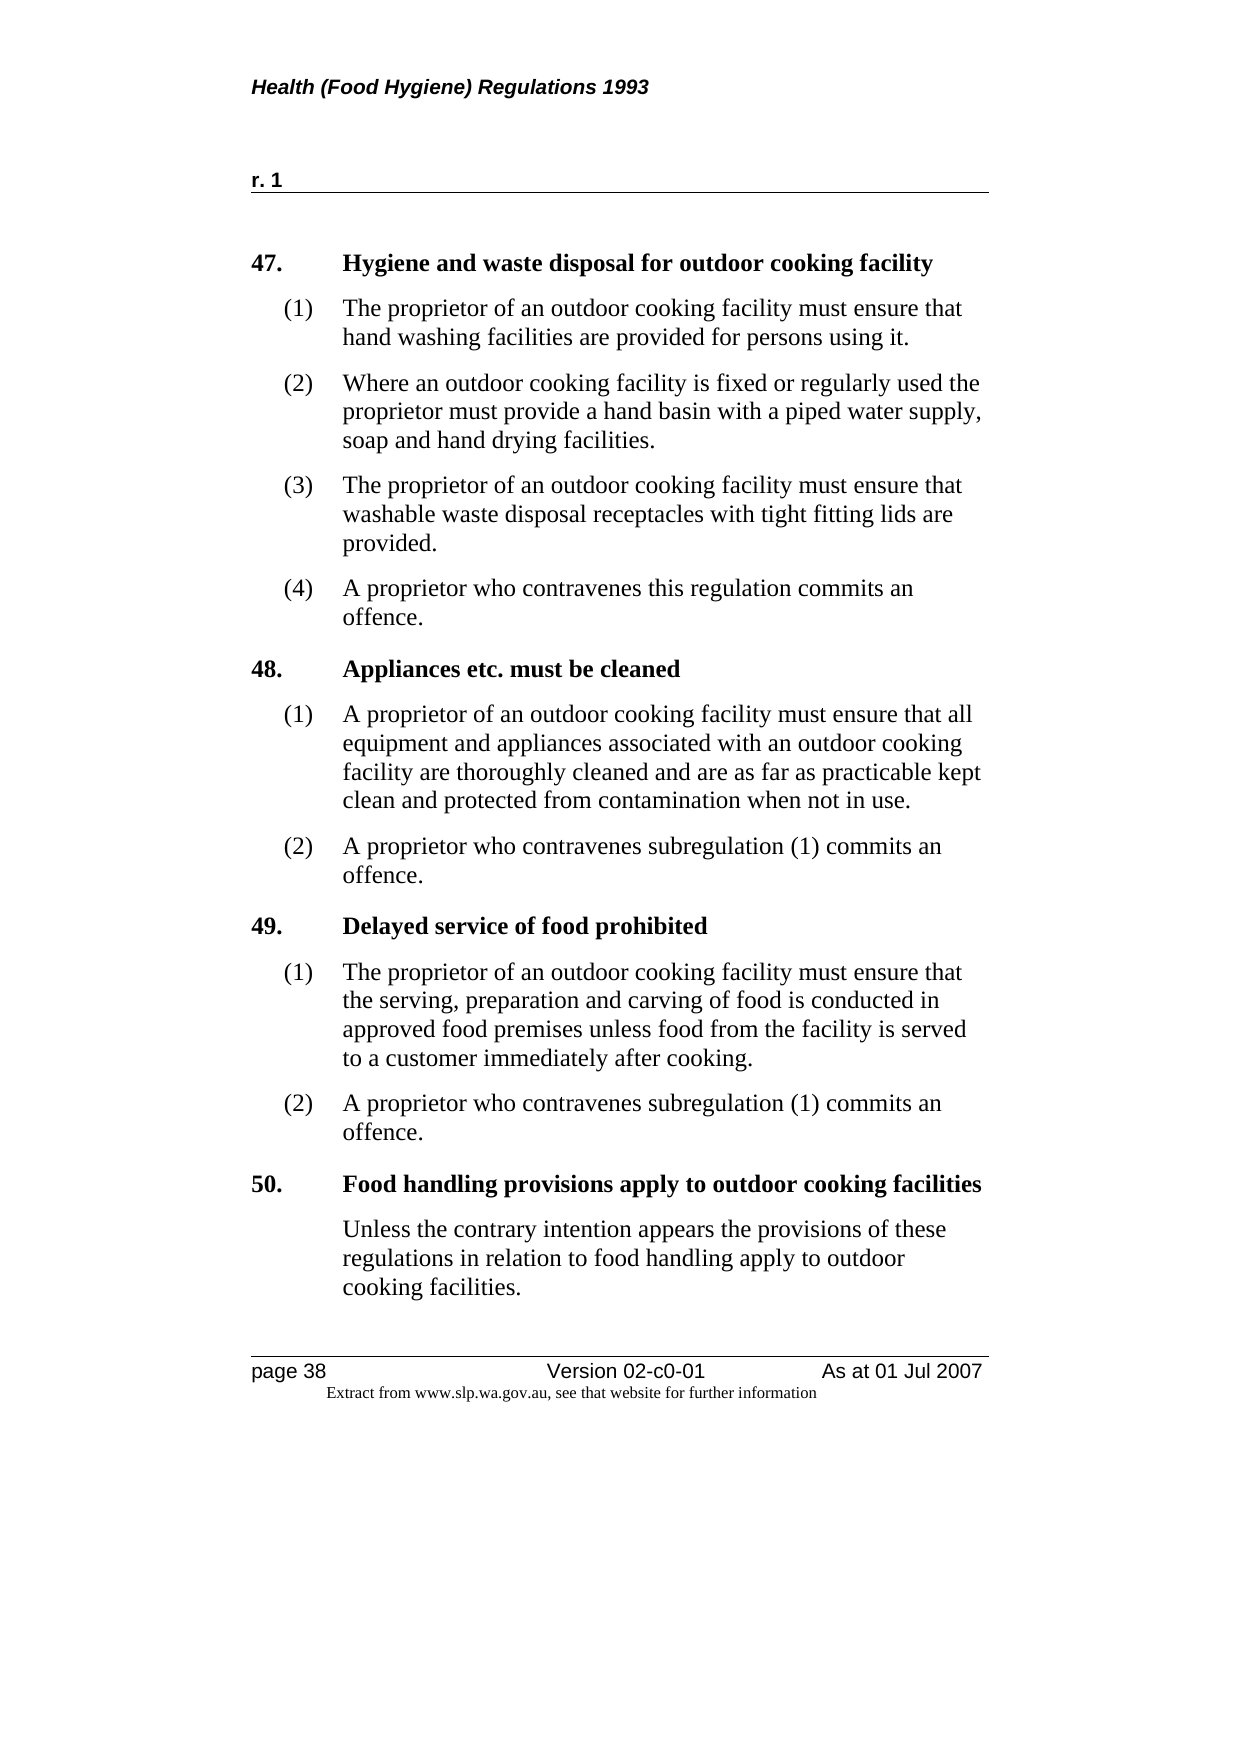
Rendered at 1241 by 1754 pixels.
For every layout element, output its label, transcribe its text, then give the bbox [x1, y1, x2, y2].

subtitle 49. Delayed service of food prohibited [251, 911, 989, 940]
text (1) A proprietor of an outdoor cooking facility must ensure that all equipment and appliances associated with an outdoor cooking facility are thoroughly cleaned and are as far as practicable kept clean and protected from contamination when not in use. [251, 699, 989, 814]
text (2) Where an outdoor cooking facility is fixed or regularly used the proprietor must provide a hand basin with a piped water supply, soap and hand drying facilities. [251, 368, 989, 454]
text (3) The proprietor of an outdoor cooking facility must ensure that washable waste disposal receptacles with tight fitting lids are provided. [251, 471, 989, 557]
text (2) A proprietor who contravenes subregulation (1) commits an offence. [251, 1088, 989, 1146]
text Unless the contrary intention appears the provisions of these regulations in relation to food handling apply to outdoor cooking facilities. [251, 1214, 989, 1301]
text (1) The proprietor of an outdoor cooking facility must ensure that hand washing facilities are provided for persons using it. [251, 293, 989, 351]
text (2) A proprietor who contravenes subregulation (1) commits an offence. [251, 831, 989, 888]
text (1) The proprietor of an outdoor cooking facility must ensure that the serving, preparation and carving of food is conducted in approved food premises unless food from the facility is served to a customer immediately after cooking. [251, 957, 989, 1072]
subtitle 48. Appliances etc. must be cleaned [251, 654, 989, 683]
subtitle 47. Hygiene and waste disposal for outdoor cooking facility [251, 248, 989, 277]
subtitle 50. Food handling provisions apply to outdoor cooking facilities [251, 1169, 989, 1198]
text (4) A proprietor who contravenes this regulation commits an offence. [251, 573, 989, 631]
